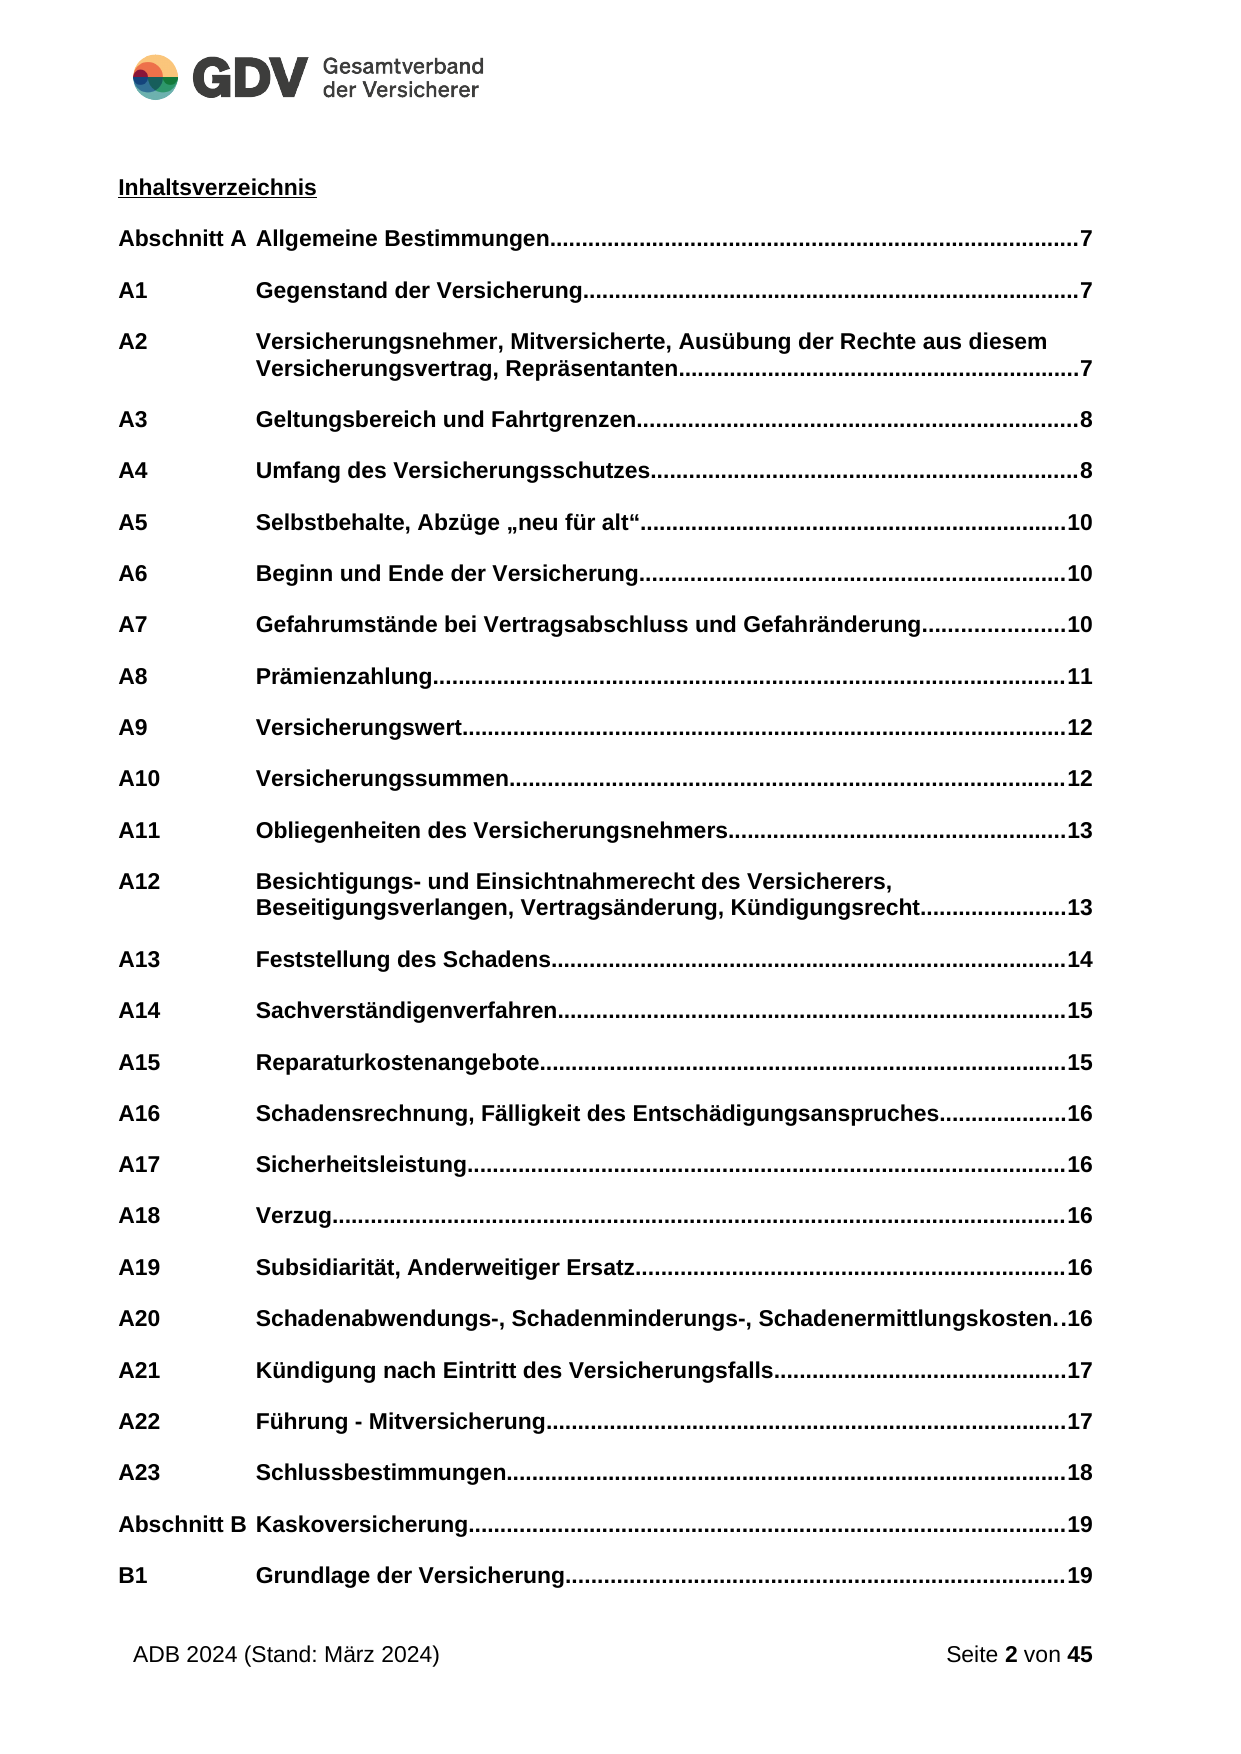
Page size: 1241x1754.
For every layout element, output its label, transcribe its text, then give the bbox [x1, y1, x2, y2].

text A4 Umfang des Versicherungsschutzes 8 [118, 457, 1092, 483]
text A6 Beginn und Ende der Versicherung 10 [118, 560, 1092, 586]
text A20 Schadenabwendungs-, Schadenminderungs-, Schadenermittlungskosten 16 [118, 1305, 1092, 1332]
text A18 Verzug 16 [118, 1202, 1092, 1229]
text A22 Führung - Mitversicherung 17 [118, 1408, 1092, 1434]
text A17 Sicherheitsleistung 16 [118, 1151, 1092, 1177]
text A16 Schadensrechnung, Fälligkeit des Entschädigungsanspruches 16 [118, 1100, 1092, 1126]
text Abschnitt A Allgemeine Bestimmungen 7 [118, 225, 1092, 252]
text A14 Sachverständigenverfahren 15 [118, 997, 1092, 1023]
text A21 Kündigung nach Eintritt des Versicherungsfalls 17 [118, 1357, 1092, 1383]
text B1 Grundlage der Versicherung 19 [118, 1562, 1092, 1588]
text A10 Versicherungssummen 12 [118, 765, 1092, 792]
text A8 Prämienzahlung 11 [118, 663, 1092, 689]
text A7 Gefahrumstände bei Vertragsabschluss und Gefahränderung 10 [118, 611, 1092, 638]
text A9 Versicherungswert 12 [118, 714, 1092, 740]
text A3 Geltungsbereich und Fahrtgrenzen 8 [118, 406, 1092, 432]
text A1 Gegenstand der Versicherung 7 [118, 277, 1092, 303]
text A2 Versicherungsnehmer, Mitversicherte, Ausübung der Rechte aus diesem Versicherungsvertrag, Repräsentanten 7 [118, 328, 1092, 381]
text A12 Besichtigungs- und Einsichtnahmerecht des Versicherers, Beseitigungsverlangen, Vertragsänderung, Kündigungsrecht 13 [118, 868, 1092, 921]
picture [113, 47, 498, 115]
text A5 Selbstbehalte, Abzüge „neu für alt“ 10 [118, 508, 1092, 535]
text A19 Subsidiarität, Anderweitiger Ersatz 16 [118, 1254, 1092, 1280]
text A15 Reparaturkostenangebote 15 [118, 1048, 1092, 1075]
text Abschnitt B Kaskoversicherung 19 [118, 1511, 1092, 1537]
text A23 Schlussbestimmungen 18 [118, 1459, 1092, 1486]
text A11 Obliegenheiten des Versicherungsnehmers 13 [118, 817, 1092, 843]
text Inhaltsverzeichnis [118, 174, 1092, 200]
text A13 Feststellung des Schadens 14 [118, 946, 1092, 972]
